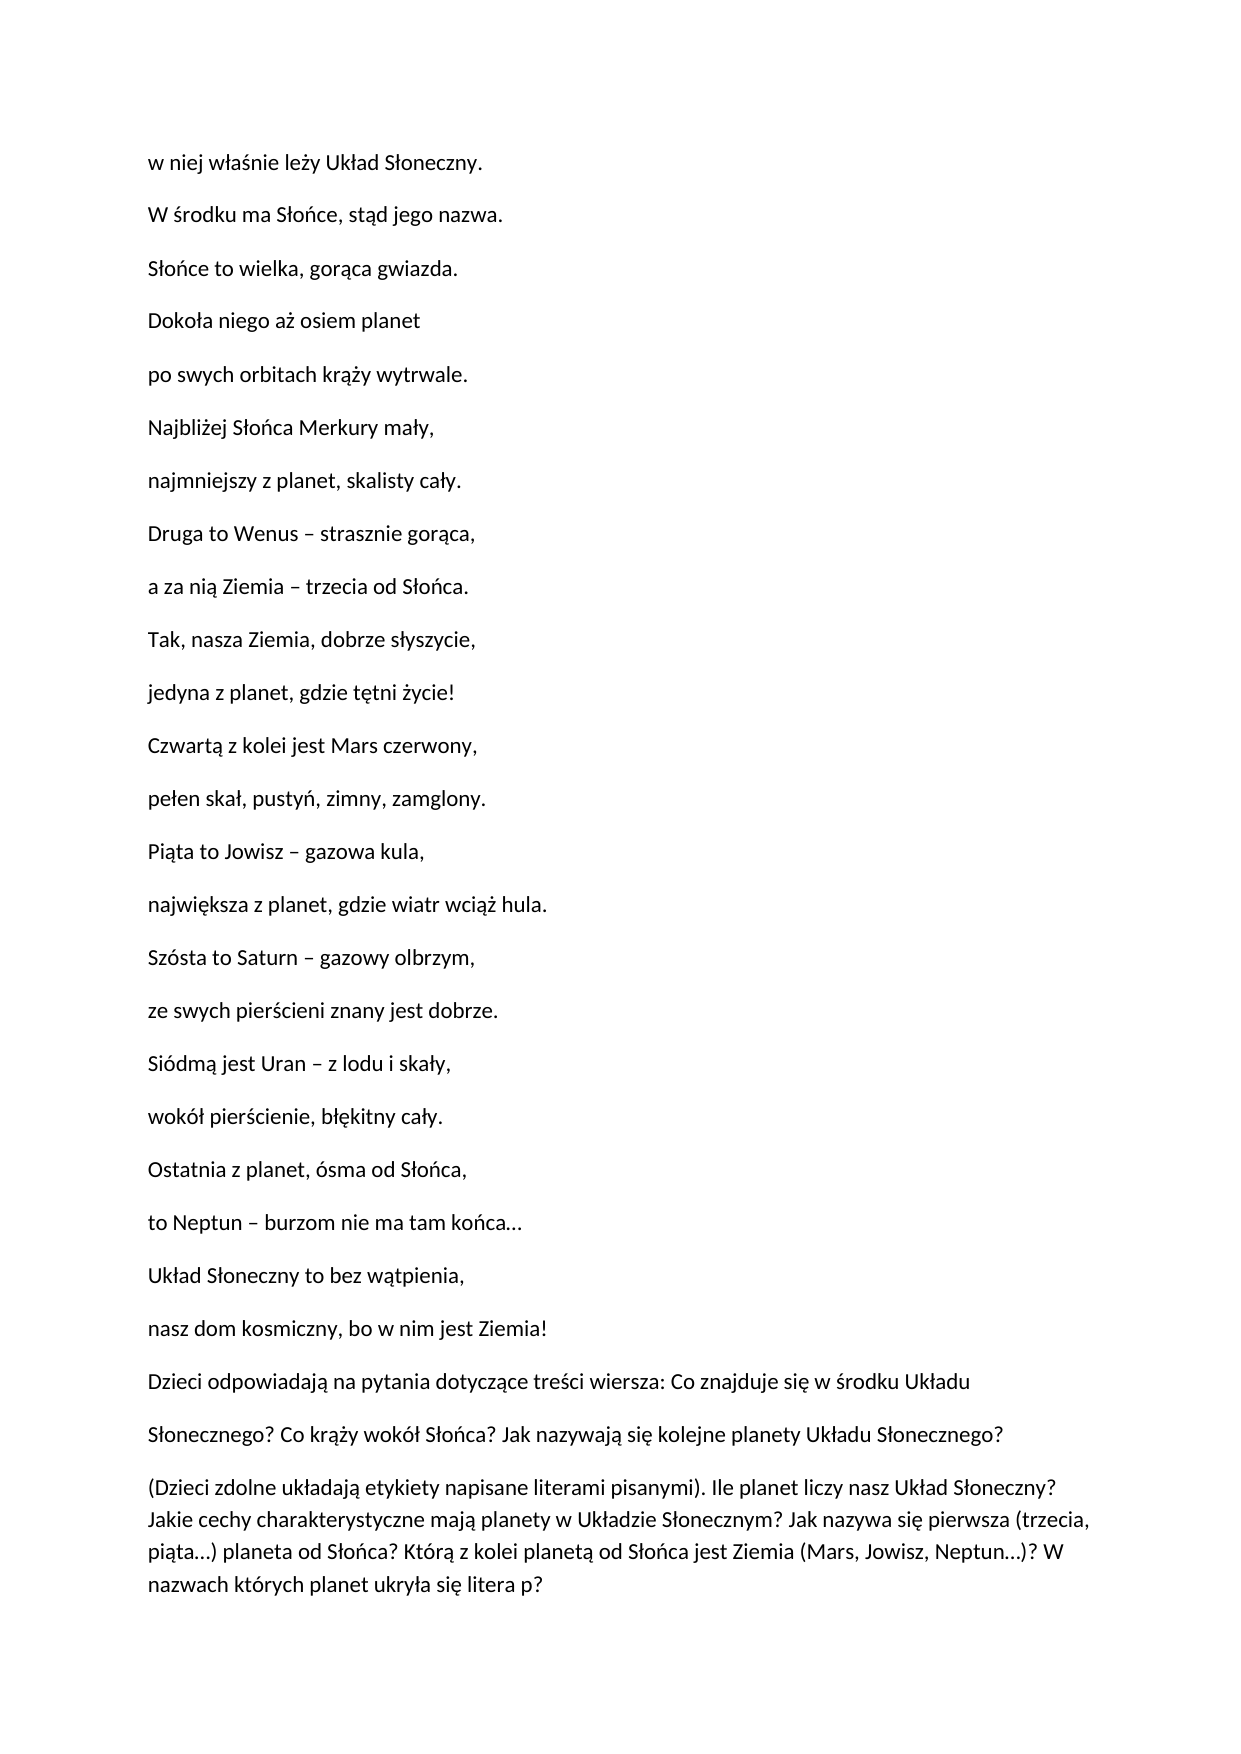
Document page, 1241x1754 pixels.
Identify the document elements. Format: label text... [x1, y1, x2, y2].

text Tak, nasza Ziemia, dobrze słyszycie, [148, 625, 1093, 653]
text największa z planet, gdzie wiatr wciąż hula. [148, 890, 1093, 918]
text Piąta to Jowisz – gazowa kula, [148, 837, 1093, 865]
text jedyna z planet, gdzie tętni życie! [148, 678, 1093, 706]
text Układ Słoneczny to bez wątpienia, [148, 1261, 1093, 1289]
text Siódmą jest Uran – z lodu i skały, [148, 1049, 1093, 1077]
text po swych orbitach krąży wytrwale. [148, 360, 1093, 388]
text W środku ma Słońce, stąd jego nazwa. [148, 201, 1093, 229]
text w niej właśnie leży Układ Słoneczny. [148, 148, 1093, 176]
text Szósta to Saturn – gazowy olbrzym, [148, 943, 1093, 971]
text a za nią Ziemia – trzecia od Słońca. [148, 572, 1093, 600]
text Słonecznego? Co krąży wokół Słońca? Jak nazywają się kolejne planety Układu Słonecznego? [148, 1420, 1093, 1448]
text Druga to Wenus – strasznie gorąca, [148, 519, 1093, 547]
text Słońce to wielka, gorąca gwiazda. [148, 254, 1093, 282]
text Najbliżej Słońca Merkury mały, [148, 413, 1093, 441]
text to Neptun – burzom nie ma tam końca… [148, 1208, 1093, 1236]
text pełen skał, pustyń, zimny, zamglony. [148, 784, 1093, 812]
text Dzieci odpowiadają na pytania dotyczące treści wiersza: Co znajduje się w środku Układu [148, 1367, 1093, 1395]
text najmniejszy z planet, skalisty cały. [148, 466, 1093, 494]
text nasz dom kosmiczny, bo w nim jest Ziemia! [148, 1314, 1093, 1342]
text Czwartą z kolei jest Mars czerwony, [148, 731, 1093, 759]
text Dokoła niego aż osiem planet [148, 307, 1093, 335]
text wokół pierścienie, błękitny cały. [148, 1102, 1093, 1130]
text (Dzieci zdolne układają etykiety napisane literami pisanymi). Ile planet liczy nasz Układ Słoneczny? Jakie cechy charakterystyczne mają planety w Układzie Słonecznym? Jak nazywa się pierwsza (trzecia, piąta…) planeta od Słońca? Którą z kolei planetą od Słońca jest Ziemia (Mars, Jowisz, Neptun…)? W nazwach których planet ukryła się litera p? [148, 1473, 1093, 1598]
text Ostatnia z planet, ósma od Słońca, [148, 1155, 1093, 1183]
text ze swych pierścieni znany jest dobrze. [148, 996, 1093, 1024]
